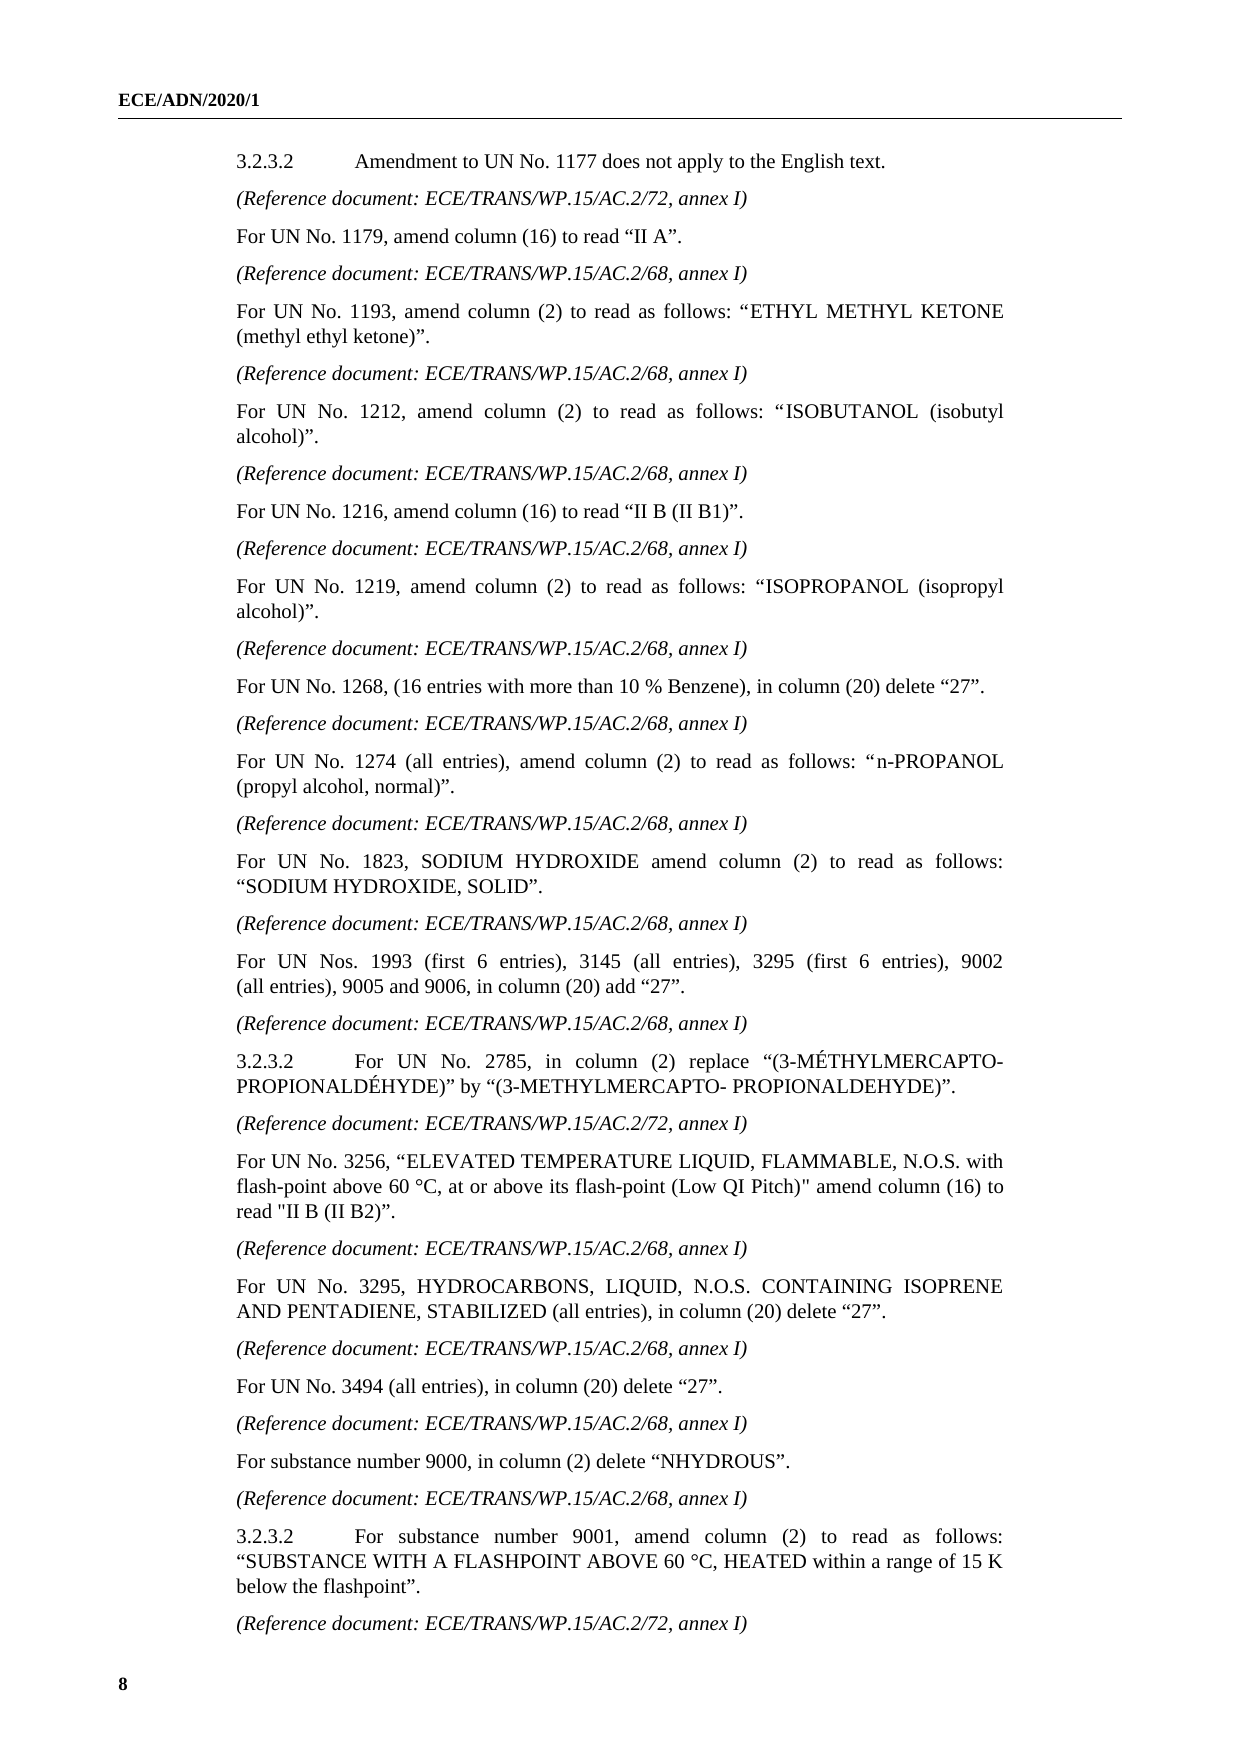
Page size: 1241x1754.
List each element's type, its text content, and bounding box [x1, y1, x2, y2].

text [236, 1610, 1004, 1635]
text For UN No. 1274 (all entries), amend column (2) to read as follows: “n-PROPANOL (propyl alcohol, normal)”. [236, 748, 1004, 798]
text (Reference document: ECE/TRANS/WP.15/AC.2/68, annex I) [236, 535, 1004, 560]
text (Reference document: ECE/TRANS/WP.15/AC.2/68, annex I) [236, 260, 1004, 285]
text For UN No. 3494 (all entries), in column (20) delete “27”. [236, 1373, 1004, 1398]
text (Reference document: ECE/TRANS/WP.15/AC.2/68, annex I) [236, 910, 1004, 935]
text (Reference document: ECE/TRANS/WP.15/AC.2/68, annex I) [236, 1010, 1004, 1035]
text For UN No. 3295, HYDROCARBONS, LIQUID, N.O.S. CONTAINING ISOPRENE AND PENTADIENE, STABILIZED (all entries), in column (20) delete “27”. [236, 1273, 1004, 1323]
text (Reference document: ECE/TRANS/WP.15/AC.2/68, annex I) [236, 460, 1004, 485]
text (Reference document: ECE/TRANS/WP.15/AC.2/72, annex I) [236, 185, 1004, 210]
text For UN Nos. 1993 (first 6 entries), 3145 (all entries), 3295 (first 6 entries), 9002 (all entries), 9005 and 9006, in column (20) add “27”. [236, 948, 1004, 998]
text For UN No. 1193, amend column (2) to read as follows: “ETHYL METHYL KETONE (methyl ethyl ketone)”. [236, 298, 1004, 348]
text (Reference document: ECE/TRANS/WP.15/AC.2/68, annex I) [236, 810, 1004, 835]
text For UN No. 1823, SODIUM HYDROXIDE amend column (2) to read as follows: “SODIUM HYDROXIDE, SOLID”. [236, 848, 1004, 898]
text For UN No. 1268, (16 entries with more than 10 % Benzene), in column (20) delete “27”. [236, 673, 1004, 698]
text (Reference document: ECE/TRANS/WP.15/AC.2/68, annex I) [236, 1410, 1004, 1435]
text (Reference document: ECE/TRANS/WP.15/AC.2/68, annex I) [236, 1235, 1004, 1260]
text 3.2.3.2 Amendment to UN No. 1177 does not apply to the English text. [236, 148, 1004, 173]
text 3.2.3.2 For UN No. 2785, in column (2) replace “(3-MÉTHYLMERCAPTO- PROPIONALDÉHYDE)” by “(3-METHYLMERCAPTO- PROPIONALDEHYDE)”. [236, 1048, 1004, 1098]
text (Reference document: ECE/TRANS/WP.15/AC.2/72, annex I) [236, 1110, 1004, 1135]
text For UN No. 1179, amend column (16) to read “II A”. [236, 223, 1004, 248]
text 3.2.3.2 For substance number 9001, amend column (2) to read as follows: “SUBSTANCE WITH A FLASHPOINT ABOVE 60 °C, HEATED within a range of 15 K below the flashpoint”. [236, 1523, 1004, 1598]
text For UN No. 1212, amend column (2) to read as follows: “ISOBUTANOL (isobutyl alcohol)”. [236, 398, 1004, 448]
text For UN No. 3256, “ELEVATED TEMPERATURE LIQUID, FLAMMABLE, N.O.S. with flash-point above 60 °C, at or above its flash-point (Low QI Pitch)" amend column (16) to read "II B (II B2)”. [236, 1148, 1004, 1223]
text (Reference document: ECE/TRANS/WP.15/AC.2/68, annex I) [236, 710, 1004, 735]
text For substance number 9000, in column (2) delete “NHYDROUS”. [236, 1448, 1004, 1473]
text For UN No. 1216, amend column (16) to read “II B (II B1)”. [236, 498, 1004, 523]
text (Reference document: ECE/TRANS/WP.15/AC.2/68, annex I) [236, 1485, 1004, 1510]
text (Reference document: ECE/TRANS/WP.15/AC.2/68, annex I) [236, 635, 1004, 660]
text (Reference document: ECE/TRANS/WP.15/AC.2/68, annex I) [236, 1335, 1004, 1360]
text (Reference document: ECE/TRANS/WP.15/AC.2/68, annex I) [236, 360, 1004, 385]
text For UN No. 1219, amend column (2) to read as follows: “ISOPROPANOL (isopropyl alcohol)”. [236, 573, 1004, 623]
